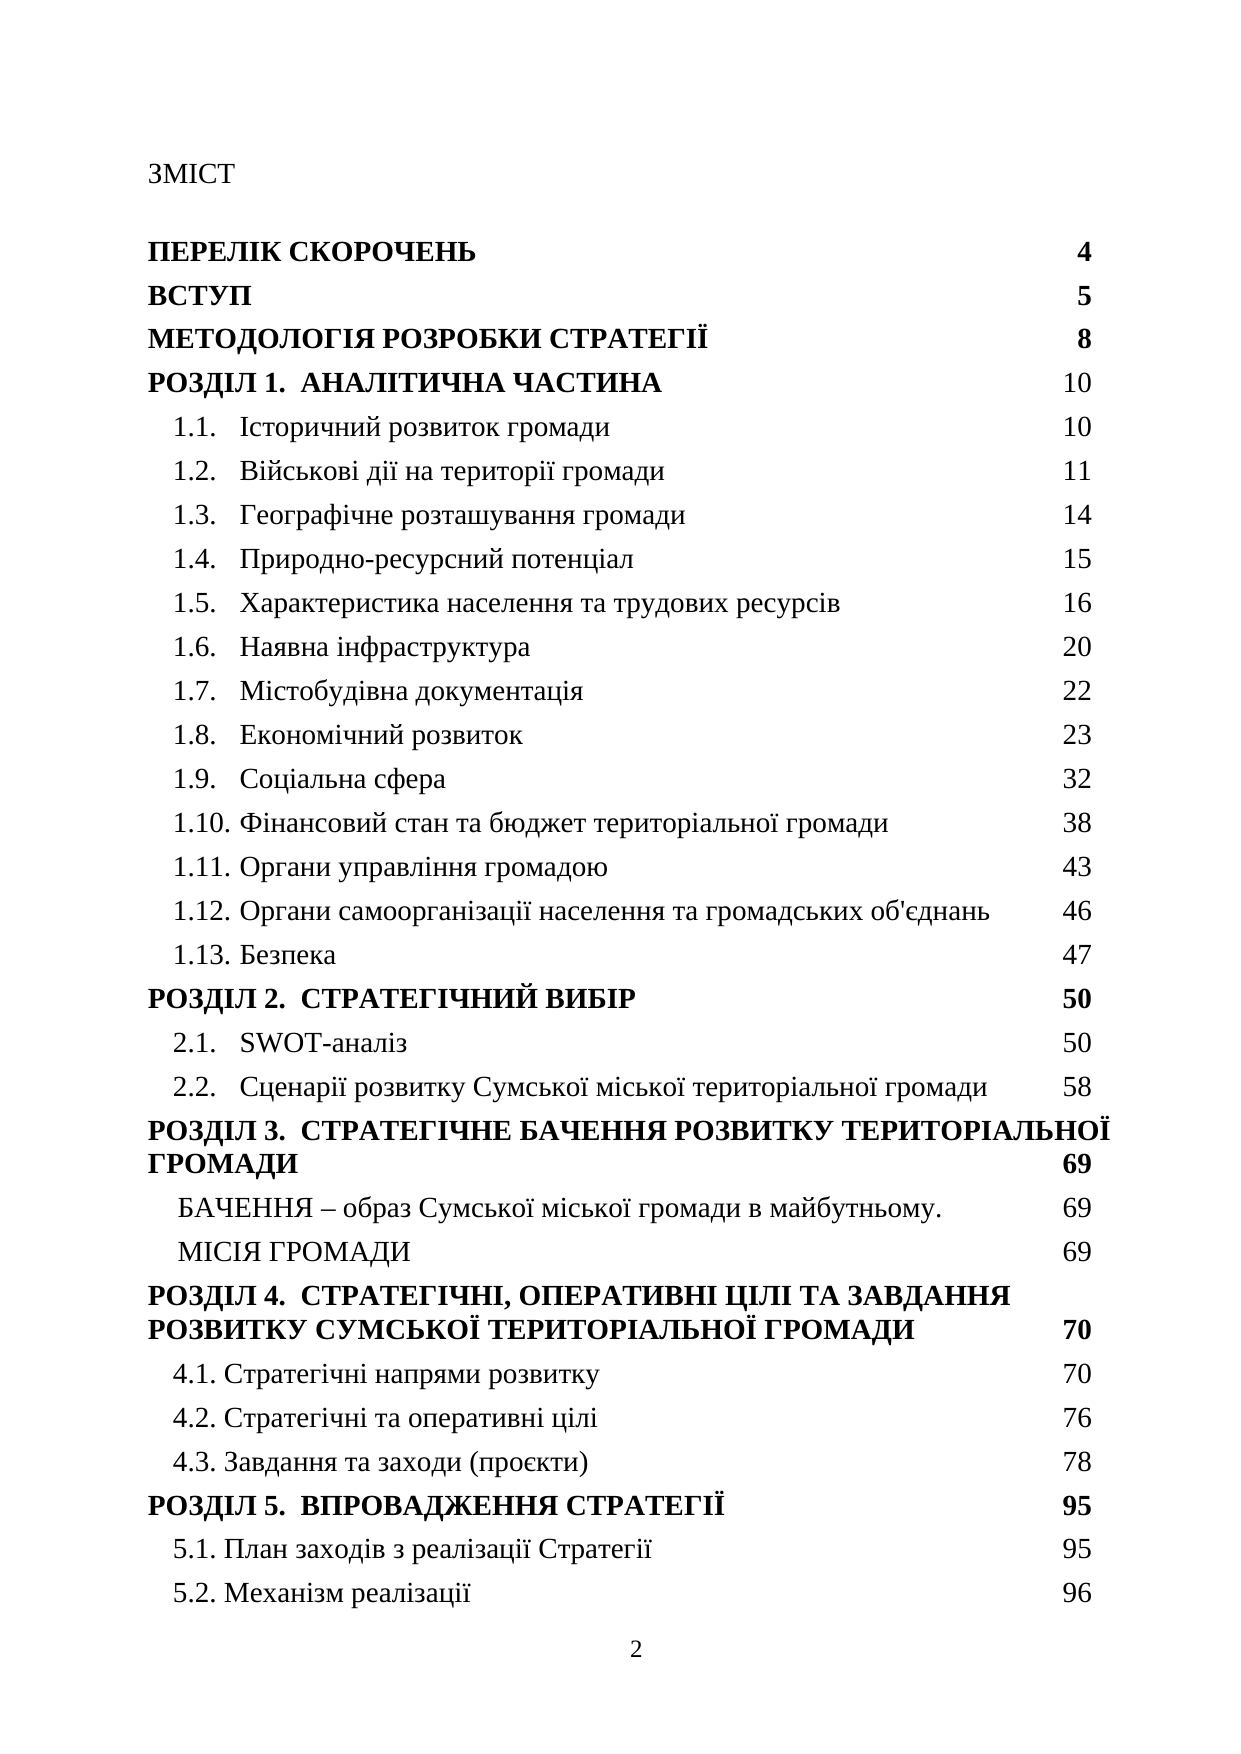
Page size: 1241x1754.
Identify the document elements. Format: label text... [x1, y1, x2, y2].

text ЗМІСТ [148, 157, 1152, 190]
